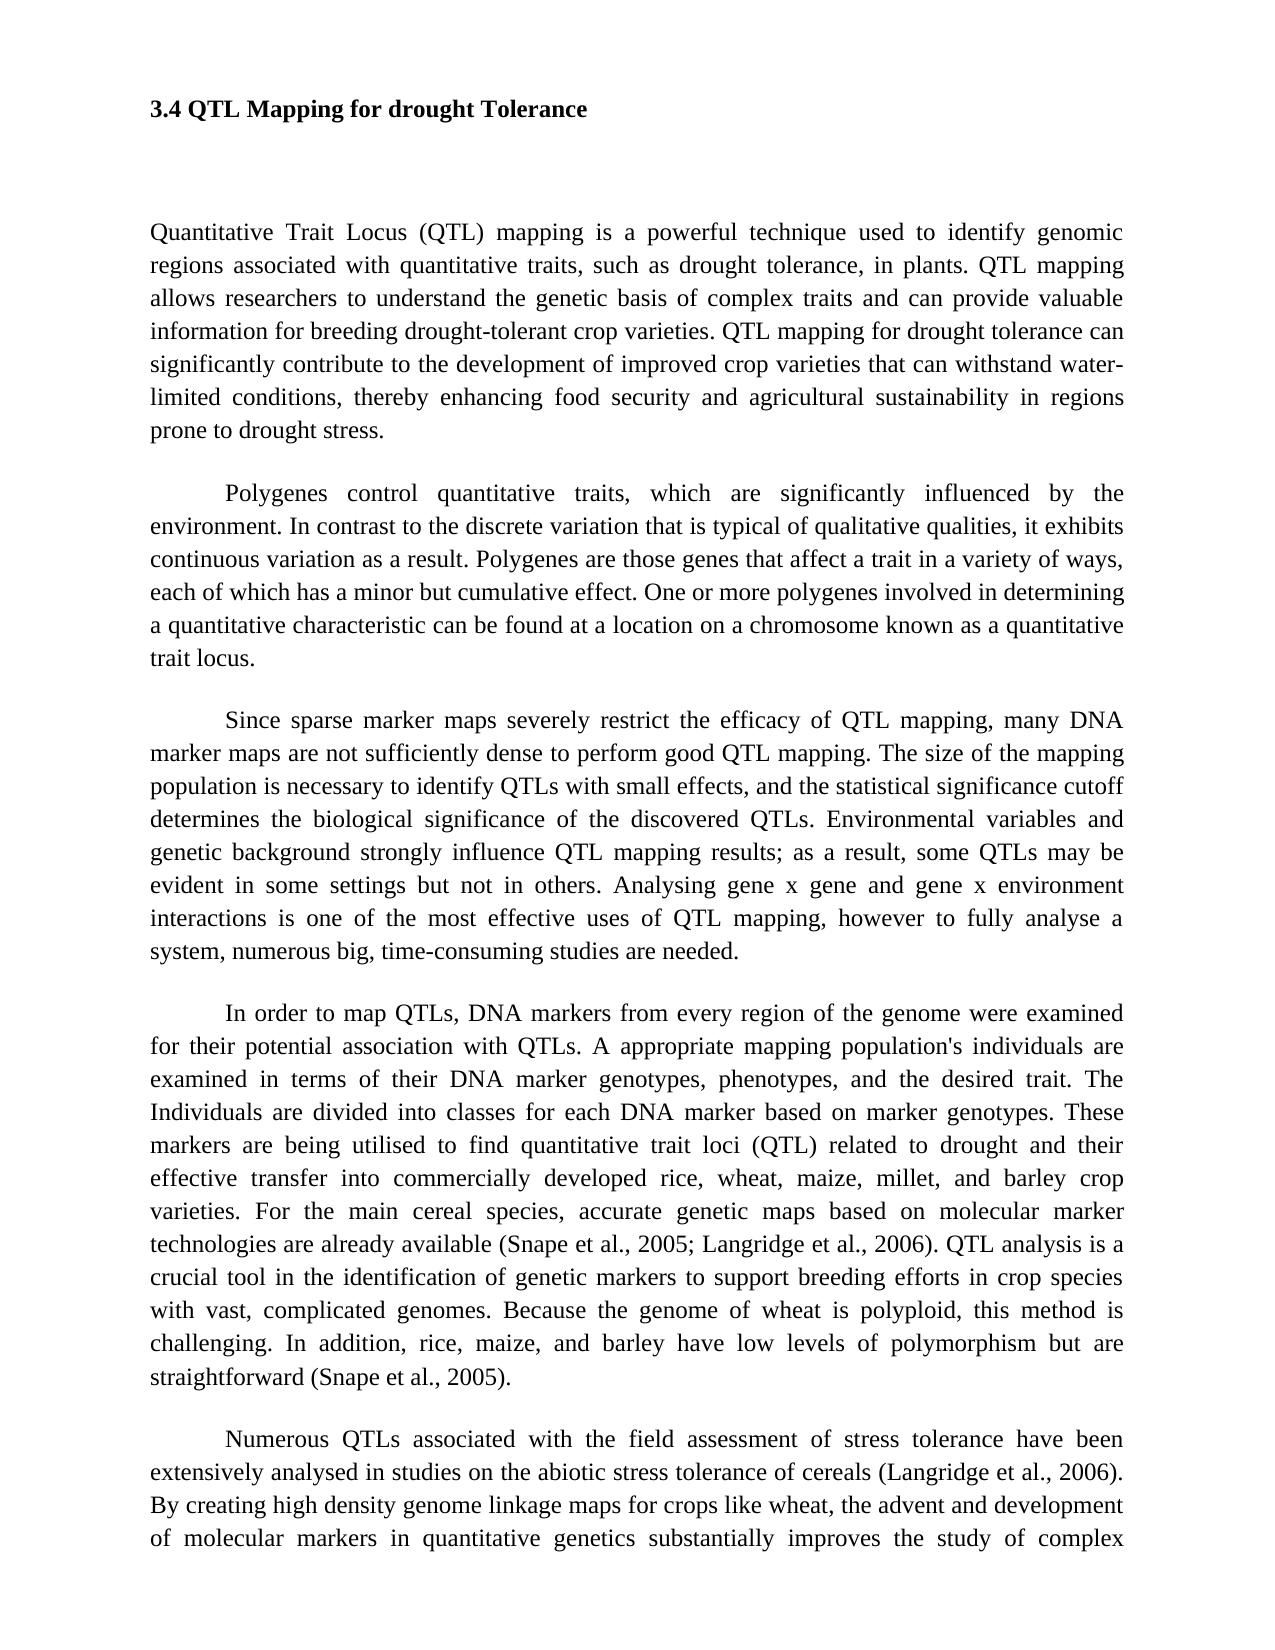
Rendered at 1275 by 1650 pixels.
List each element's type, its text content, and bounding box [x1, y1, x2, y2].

text Polygenes control quantitative traits, which are significantly influenced by the environment. In contrast to the discrete variation that is typical of qualitative qualities, it exhibits continuous variation as a result. Polygenes are those genes that affect a trait in a variety of ways, each of which has a minor but cumulative effect. One or more polygenes involved in determining a quantitative characteristic can be found at a location on a chromosome known as a quantitative trait locus. [150, 478, 1125, 672]
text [150, 1424, 1125, 1552]
text Since sparse marker maps severely restrict the efficacy of QTL mapping, many DNA marker maps are not sufficiently dense to perform good QTL mapping. The size of the mapping population is necessary to identify QTLs with small effects, and the statistical significance cutoff determines the biological significance of the discovered QTLs. Environmental variables and genetic background strongly influence QTL mapping results; as a result, some QTLs may be evident in some settings but not in others. Analysing gene x gene and gene x environment interactions is one of the most effective uses of QTL mapping, however to fully analyse a system, numerous big, time-consuming studies are needed. [150, 705, 1125, 965]
text In order to map QTLs, DNA markers from every region of the genome were examined for their potential association with QTLs. A appropriate mapping population's individuals are examined in terms of their DNA marker genotypes, phenotypes, and the desired trait. The Individuals are divided into classes for each DNA marker based on marker genotypes. These markers are being utilised to find quantitative trait loci (QTL) related to drought and their effective transfer into commercially developed rice, wheat, maize, millet, and barley crop varieties. For the main cereal species, accurate genetic maps based on molecular marker technologies are already available (Snape et al., 2005; Langridge et al., 2006). QTL analysis is a crucial tool in the identification of genetic markers to support breeding efforts in crop species with vast, complicated genomes. Because the genome of wheat is polyploid, this method is challenging. In addition, rice, maize, and barley have low levels of polymorphism but are straightforward (Snape et al., 2005). [150, 998, 1125, 1390]
text 3.4 QTL Mapping for drought Tolerance [150, 94, 1125, 122]
text Quantitative Trait Locus (QTL) mapping is a powerful technique used to identify genomic regions associated with quantitative traits, such as drought tolerance, in plants. QTL mapping allows researchers to understand the genetic basis of complex traits and can provide valuable information for breeding drought-tolerant crop varieties. QTL mapping for drought tolerance can significantly contribute to the development of improved crop varieties that can withstand water-limited conditions, thereby enhancing food security and agricultural sustainability in regions prone to drought stress. [150, 217, 1125, 444]
